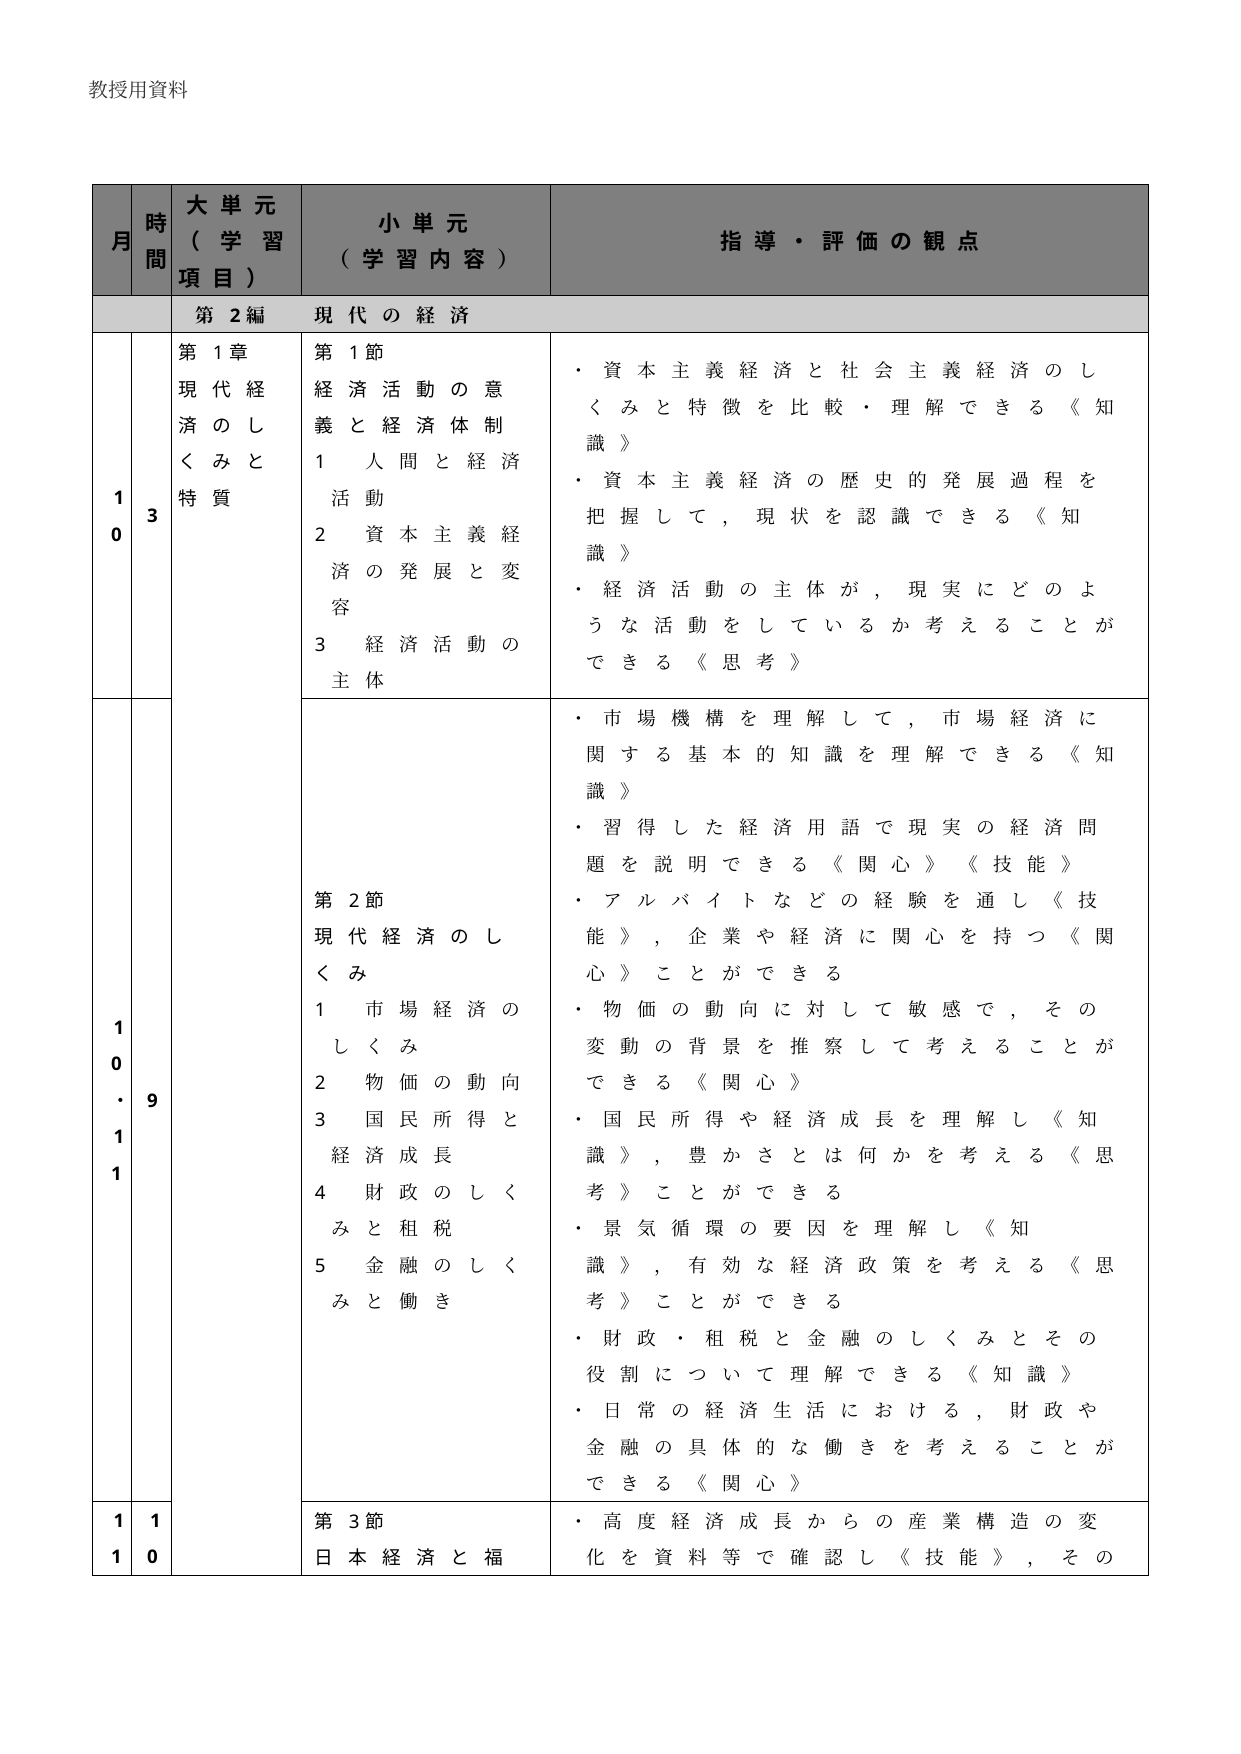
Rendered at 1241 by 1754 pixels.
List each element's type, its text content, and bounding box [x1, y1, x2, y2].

table_header 指導・評価の観点 [551, 185, 1148, 295]
table_cell 11 ・ 12 ・ 1 [93, 1502, 131, 1575]
table_cell 10 [93, 333, 131, 698]
table_cell 第1章 現代経済のしくみと特質 [172, 333, 301, 1575]
table_header 月 [93, 185, 131, 295]
table_header 大単元 （学習項目） [172, 185, 301, 295]
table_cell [551, 1502, 1148, 1575]
table_cell ・市場機構を理解して，市場経済に関する基本的知識を理解できる《知識》 ・習得した経済用語で現実の経済問題を説明できる《関心》《技能》 ・アルバイトなどの経験を通し《技能》，企業や経済に関心を持つ《関心》ことができる ・物価の動向に対して敏感で，その変動の背景を推察して考えることができる《関心》 ・国民所得や経済成長を理解し《知識》，豊かさとは何かを考える《思考》ことができる ・景気循環の要因を理解し《知識》，有効な経済政策を考える《思考》ことができる ・財政・租税と金融のしくみとその役割について理解できる《知識》 ・日常の経済生活における，財政や金融の具体的な働きを考えることができる《関心》 [551, 699, 1148, 1501]
table_cell 第2節 現代経済のしくみ 1 市場経済のしくみ 2 物価の動向 3 国民所得と経済成長 4 財政のしくみと租税 5 金融のしくみと働き [302, 699, 550, 1501]
table_cell 10 ・ 11 [93, 699, 131, 1501]
table_cell [93, 296, 171, 332]
table_cell 第2編 現代の経済 [172, 296, 1148, 332]
table_header 小単元 （学習内容） [302, 185, 550, 295]
table_cell ・資本主義経済と社会主義経済のしくみと特徴を比較・理解できる《知識》 ・資本主義経済の歴史的発展過程を把握して，現状を認識できる《知識》 ・経済活動の主体が，現実にどのような活動をしているか考えることができる《思考》 [551, 333, 1148, 698]
table_cell 3 [132, 333, 171, 698]
table_cell 第1節 経済活動の意義と経済体制 1 人間と経済活動 2 資本主義経済の発展と変容 3 経済活動の主体 [302, 333, 550, 698]
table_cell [302, 1502, 550, 1575]
table_header 時間 [132, 185, 171, 295]
table_cell 10 [132, 1502, 171, 1575]
table_cell 9 [132, 699, 171, 1501]
